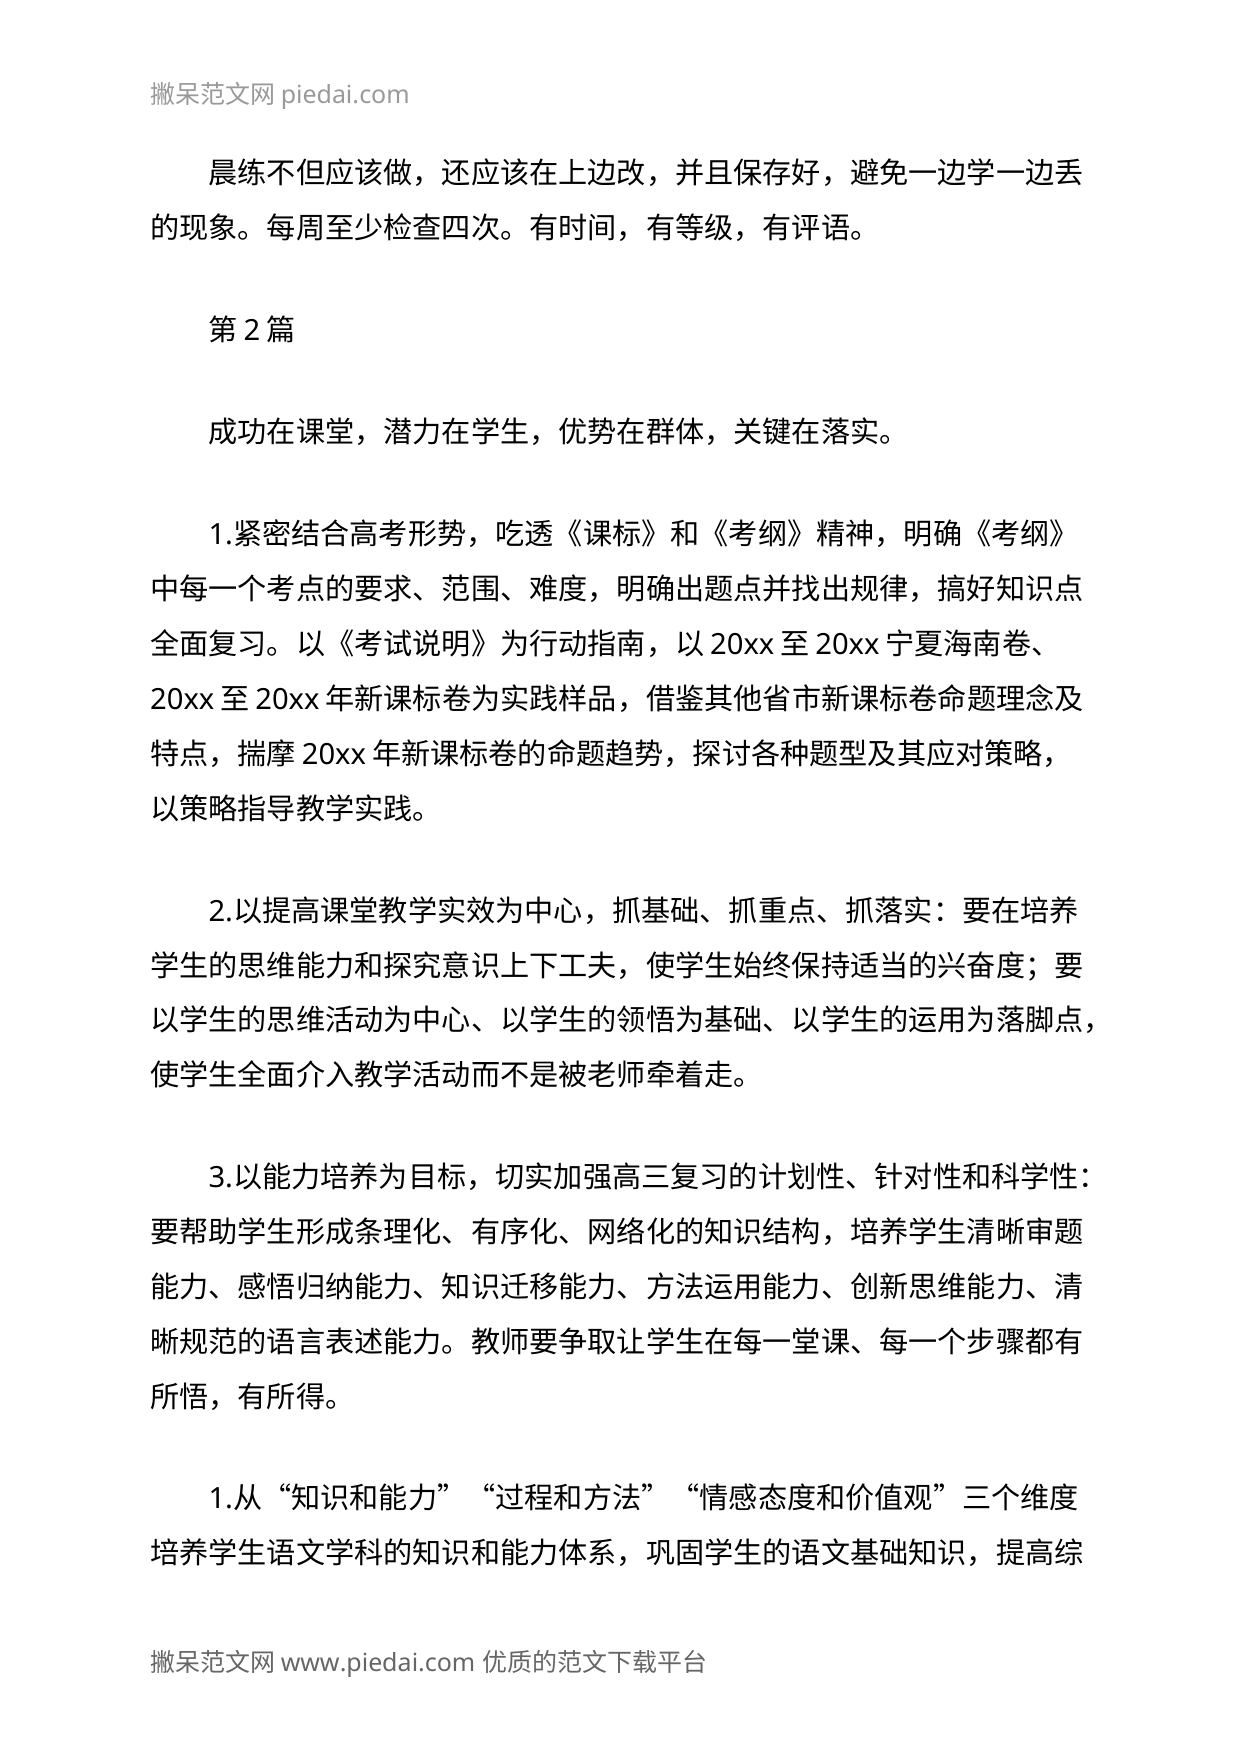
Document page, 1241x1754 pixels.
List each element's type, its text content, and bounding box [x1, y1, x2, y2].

text 晨练不但应该做，还应该在上边改，并且保存好，避免一边学一边丢的现象。每周至少检查四次。有时间，有等级，有评语。 [150, 150, 1090, 247]
text 1.紧密结合高考形势，吃透《课标》和《考纲》精神，明确《考纲》中每一个考点的要求、范围、难度，明确出题点并找出规律，搞好知识点全面复习。以《考试说明》为行动指南，以20xx至20xx宁夏海南卷、20xx至20xx年新课标卷为实践样品，借鉴其他省市新课标卷命题理念及特点，揣摩20xx年新课标卷的命题趋势，探讨各种题型及其应对策略，以策略指导教学实践。 [150, 510, 1090, 828]
text 2.以提高课堂教学实效为中心，抓基础、抓重点、抓落实：要在培养学生的思维能力和探究意识上下工夫，使学生始终保持适当的兴奋度；要以学生的思维活动为中心、以学生的领悟为基础、以学生的运用为落脚点，使学生全面介入教学活动而不是被老师牵着走。 [150, 887, 1090, 1094]
text 第2篇 [150, 307, 1090, 349]
text 成功在课堂，潜力在学生，优势在群体，关键在落实。 [150, 409, 1090, 451]
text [150, 1475, 1090, 1572]
text 3.以能力培养为目标，切实加强高三复习的计划性、针对性和科学性：要帮助学生形成条理化、有序化、网络化的知识结构，培养学生清晰审题能力、感悟归纳能力、知识迁移能力、方法运用能力、创新思维能力、清晰规范的语言表述能力。教师要争取让学生在每一堂课、每一个步骤都有所悟，有所得。 [150, 1154, 1090, 1416]
